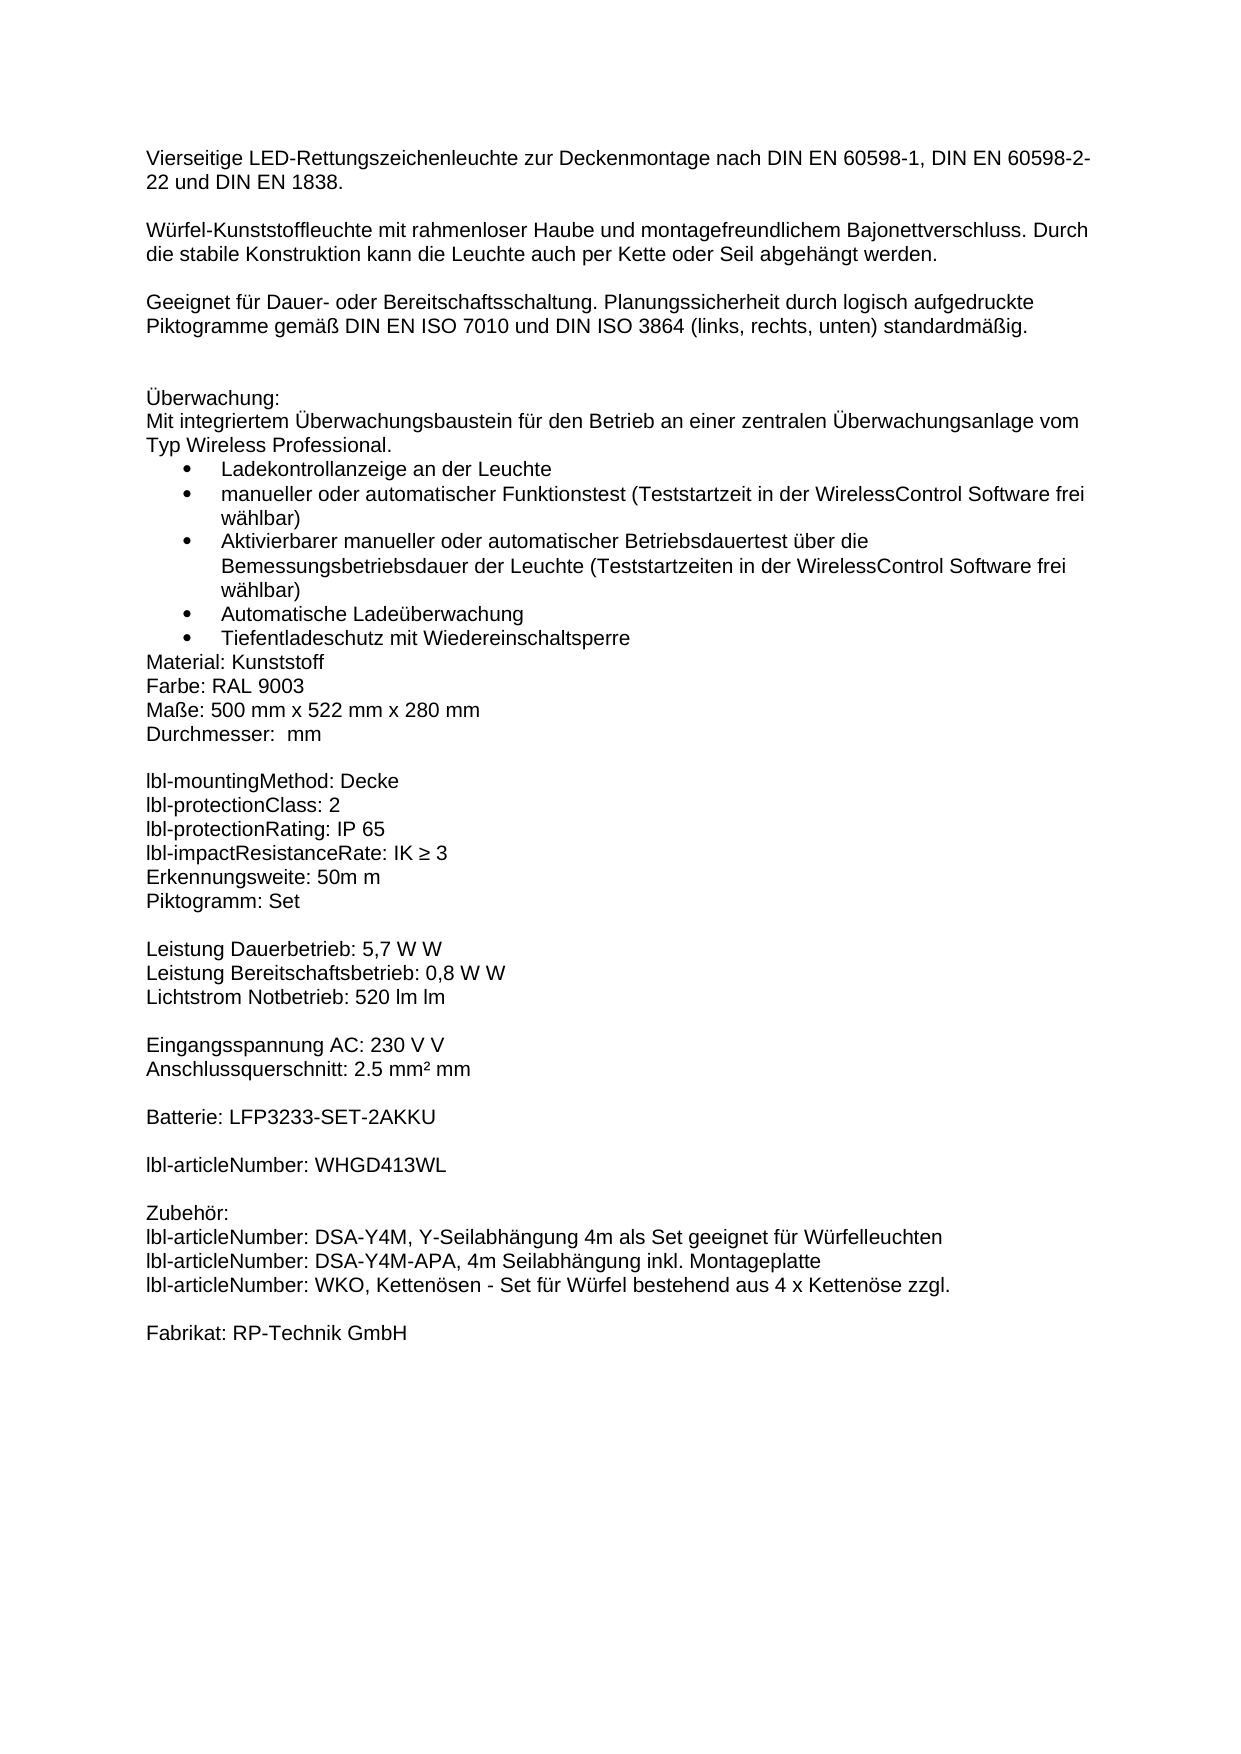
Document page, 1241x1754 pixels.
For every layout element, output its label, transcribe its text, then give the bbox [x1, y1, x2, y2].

text Lichtstrom Notbetrieb: 520 lm lm [146, 985, 1094, 1009]
text Anschlussquerschnitt: 2.5 mm² mm [146, 1057, 1094, 1081]
text Maße: 500 mm x 522 mm x 280 mm [146, 697, 1094, 721]
text lbl-articleNumber: DSA-Y4M-APA, 4m Seilabhängung inkl. Montageplatte [146, 1248, 1094, 1272]
list Automatische Ladeüberwachung [183, 601, 1094, 625]
text Leistung Dauerbetrieb: 5,7 W W [146, 937, 1094, 961]
text lbl-protectionClass: 2 [146, 793, 1094, 817]
text lbl-mountingMethod: Decke [146, 769, 1094, 793]
text Mit integriertem Überwachungsbaustein für den Betrieb an einer zentralen Überwachungsanlage vom Typ Wireless Professional. [146, 409, 1094, 457]
text Durchmesser: mm [146, 721, 1094, 745]
text Farbe: RAL 9003 [146, 673, 1094, 697]
text lbl-impactResistanceRate: IK ≥ 3 [146, 841, 1094, 865]
text Erkennungsweite: 50m m [146, 865, 1094, 889]
list manueller oder automatischer Funktionstest (Teststartzeit in der WirelessControl Software frei wählbar) [183, 481, 1094, 529]
text Batterie: LFP3233-SET-2AKKU [146, 1105, 1094, 1129]
text Leistung Bereitschaftsbetrieb: 0,8 W W [146, 961, 1094, 985]
text Überwachung: [146, 385, 1094, 409]
text lbl-articleNumber: WHGD413WL [146, 1153, 1094, 1177]
text Material: Kunststoff [146, 649, 1094, 673]
text lbl-articleNumber: DSA-Y4M, Y-Seilabhängung 4m als Set geeignet für Würfelleuchten [146, 1224, 1094, 1248]
text lbl-protectionRating: IP 65 [146, 817, 1094, 841]
text Eingangsspannung AC: 230 V V [146, 1033, 1094, 1057]
text Zubehör: [146, 1201, 1094, 1224]
text Piktogramm: Set [146, 889, 1094, 913]
list Tiefentladeschutz mit Wiedereinschaltsperre [183, 625, 1094, 649]
list Aktivierbarer manueller oder automatischer Betriebsdauertest über die Bemessungsbetriebsdauer der Leuchte (Teststartzeiten in der WirelessControl Software frei wählbar) [183, 529, 1094, 601]
text lbl-articleNumber: WKO, Kettenösen - Set für Würfel bestehend aus 4 x Kettenöse zzgl. [146, 1272, 1094, 1296]
text Fabrikat: RP-Technik GmbH [146, 1320, 1094, 1344]
text Vierseitige LED-Rettungszeichenleuchte zur Deckenmontage nach DIN EN 60598-1, DIN EN 60598-2-22 und DIN EN 1838. Würfel-Kunststoffleuchte mit rahmenloser Haube und montagefreundlichem Bajonettverschluss. Durch die stabile Konstruktion kann die Leuchte auch per Kette oder Seil abgehängt werden. Geeignet für Dauer- oder Bereitschaftsschaltung. Planungssicherheit durch logisch aufgedruckte Piktogramme gemäß DIN EN ISO 7010 und DIN ISO 3864 (links, rechts, unten) standardmäßig. [146, 146, 1094, 337]
list Ladekontrollanzeige an der Leuchte [183, 457, 1094, 481]
